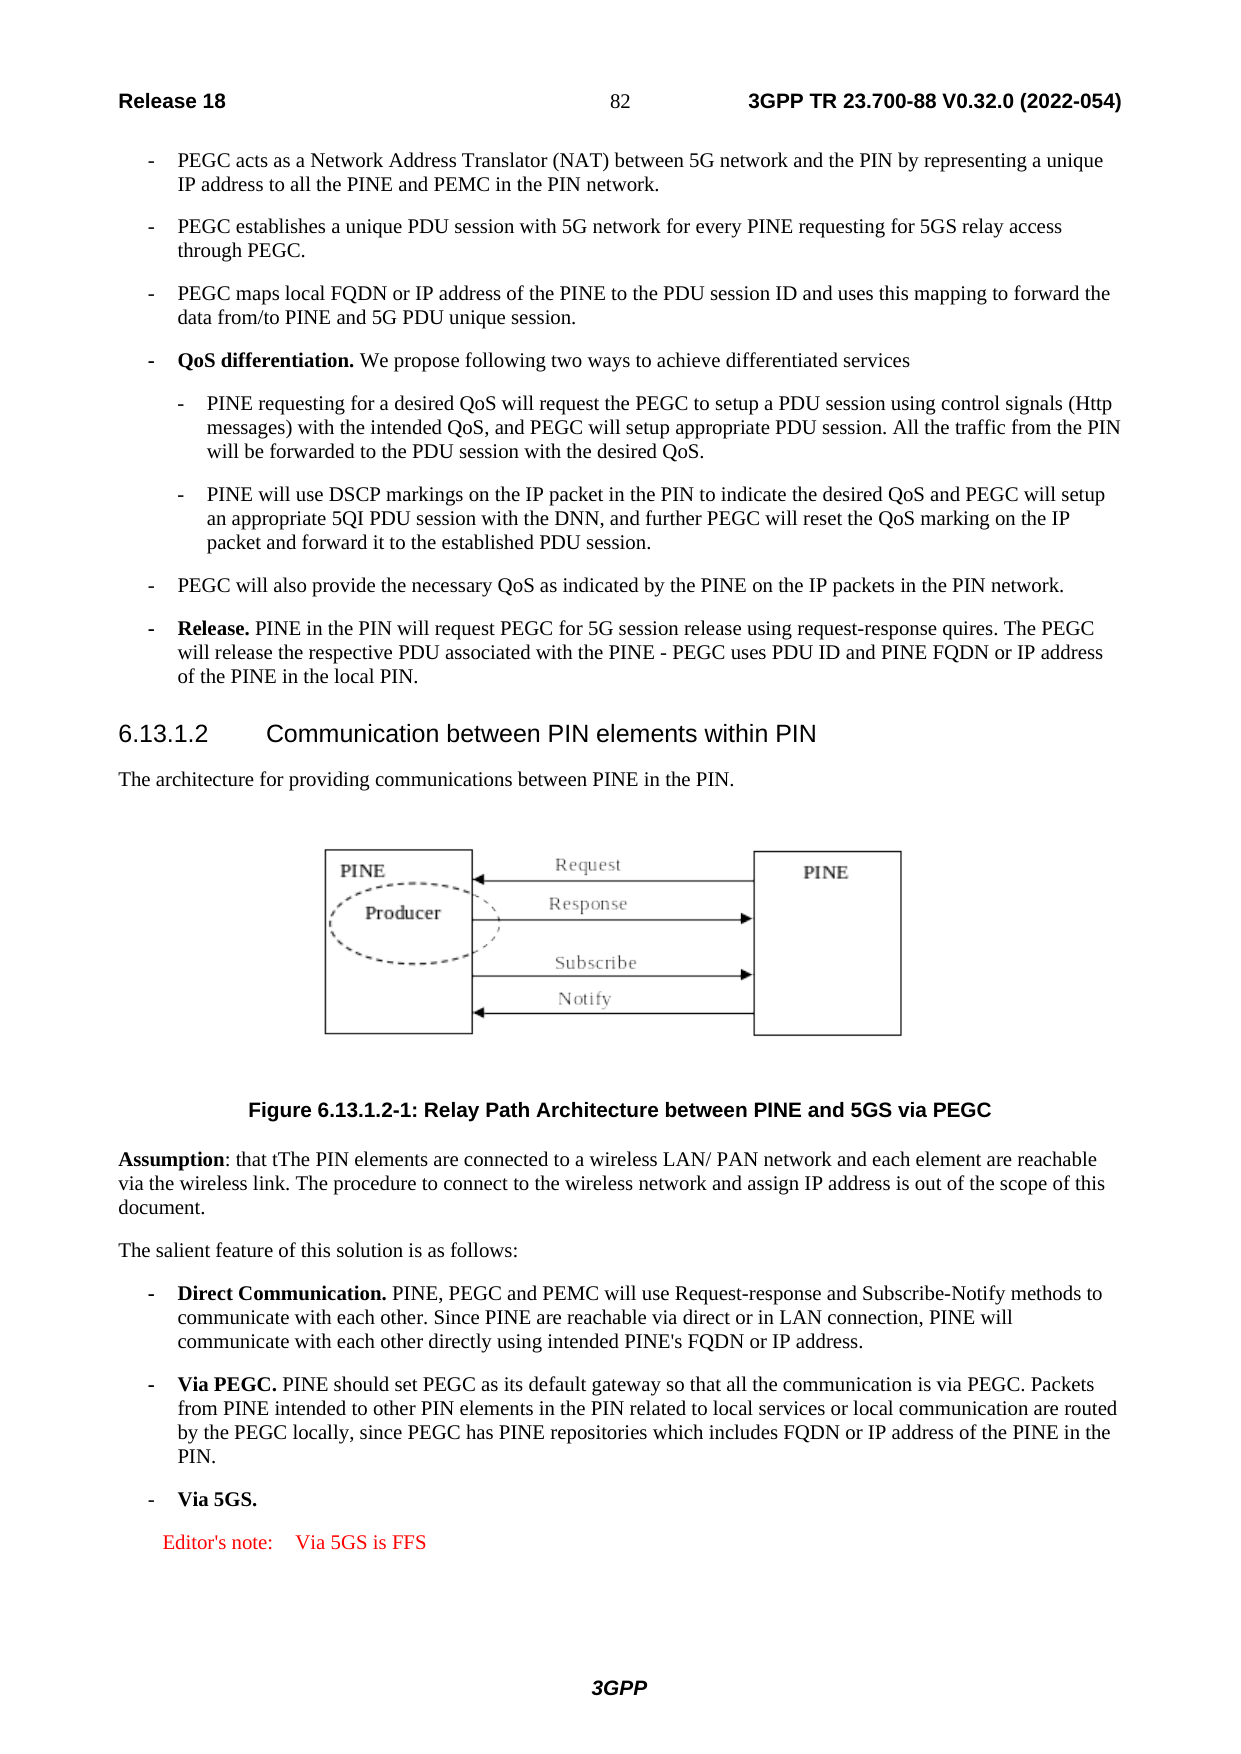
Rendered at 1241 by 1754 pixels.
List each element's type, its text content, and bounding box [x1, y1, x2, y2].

text Assumption: he PIN elements are connected to a wireless LAN/ PAN network and each element are reachable via the wireless link. The procedure to connect to the wireless network and assign IP address is out of the scope of this document. [118, 1147, 1122, 1219]
text - Via PEGC. PINE should set PEGC as its default gateway so that all the communication is via PEGC. Packets from PINE intended to other PIN elements in the PIN related to local services or local communication are routed by the PEGC locally, since PEGC has PINE repositories which includes FQDN or IP address of the PINE in the PIN. [148, 1372, 1122, 1468]
text - Release. PINE in the PIN will request PEGC for 5G session release using request-response quires. The PEGC will release the respective PDU associated with the PINE - PEGC uses PDU ID and PINE FQDN or IP address of the PINE in the local PIN. [148, 616, 1122, 688]
text - PEGC establishes a unique PDU session with 5G network for every PINE requesting for 5GS relay access through PEGC. [148, 214, 1122, 262]
text - PEGC will also provide the necessary QoS as indicated by the PINE on the IP packets in the PIN network. [148, 573, 1122, 597]
text Editor's note: Via 5GS is FFS [162, 1529, 1122, 1554]
text - QoS differentiation. We propose following two ways to achieve differentiated services [148, 348, 1122, 372]
text Figure 6.13.1.2-1: Relay Path Architecture between PINE and 5GS via PEGC [118, 1098, 1122, 1122]
subtitle 6.13.1.2 Communication between PIN elements within PIN [118, 719, 1122, 748]
text - Via 5GS. [148, 1487, 1122, 1511]
text - PINE will use DSCP markings on the IP packet in the PIN to indicate the desired QoS and PEGC will setup an appropriate 5QI PDU session with the DNN, and further PEGC will reset the QoS marking on the IP packet and forward it to the established PDU session. [177, 482, 1122, 554]
text - Direct Communication. PINE, PEGC and PEMC will use Request-response and Subscribe-Notify methods to communicate with each other. Since PINE are reachable via direct or in LAN connection, PINE will communicate with each other directly using intended PINE's FQDN or IP address. [148, 1281, 1122, 1353]
text The salient feature of this solution is as follows: [118, 1238, 1122, 1262]
text - PINE requesting for a desired QoS will request the PEGC to setup a PDU session using control signals (Http messages) with the intended QoS, and PEGC will setup appropriate PDU session. All the traffic from the PIN will be forwarded to the PDU session with the desired QoS. [177, 391, 1122, 463]
text The architecture for providing communications between PINE in the PIN. [118, 767, 1122, 791]
text - PEGC maps local FQDN or IP address of the PINE to the PDU session ID and uses this mapping to forward the data from/to PINE and 5G PDU unique session. [148, 281, 1122, 329]
text - PEGC acts as a Network Address Translator (NAT) between 5G network and the PIN by representing a unique IP address to all the PINE and PEMC in the PIN network. [148, 147, 1122, 196]
